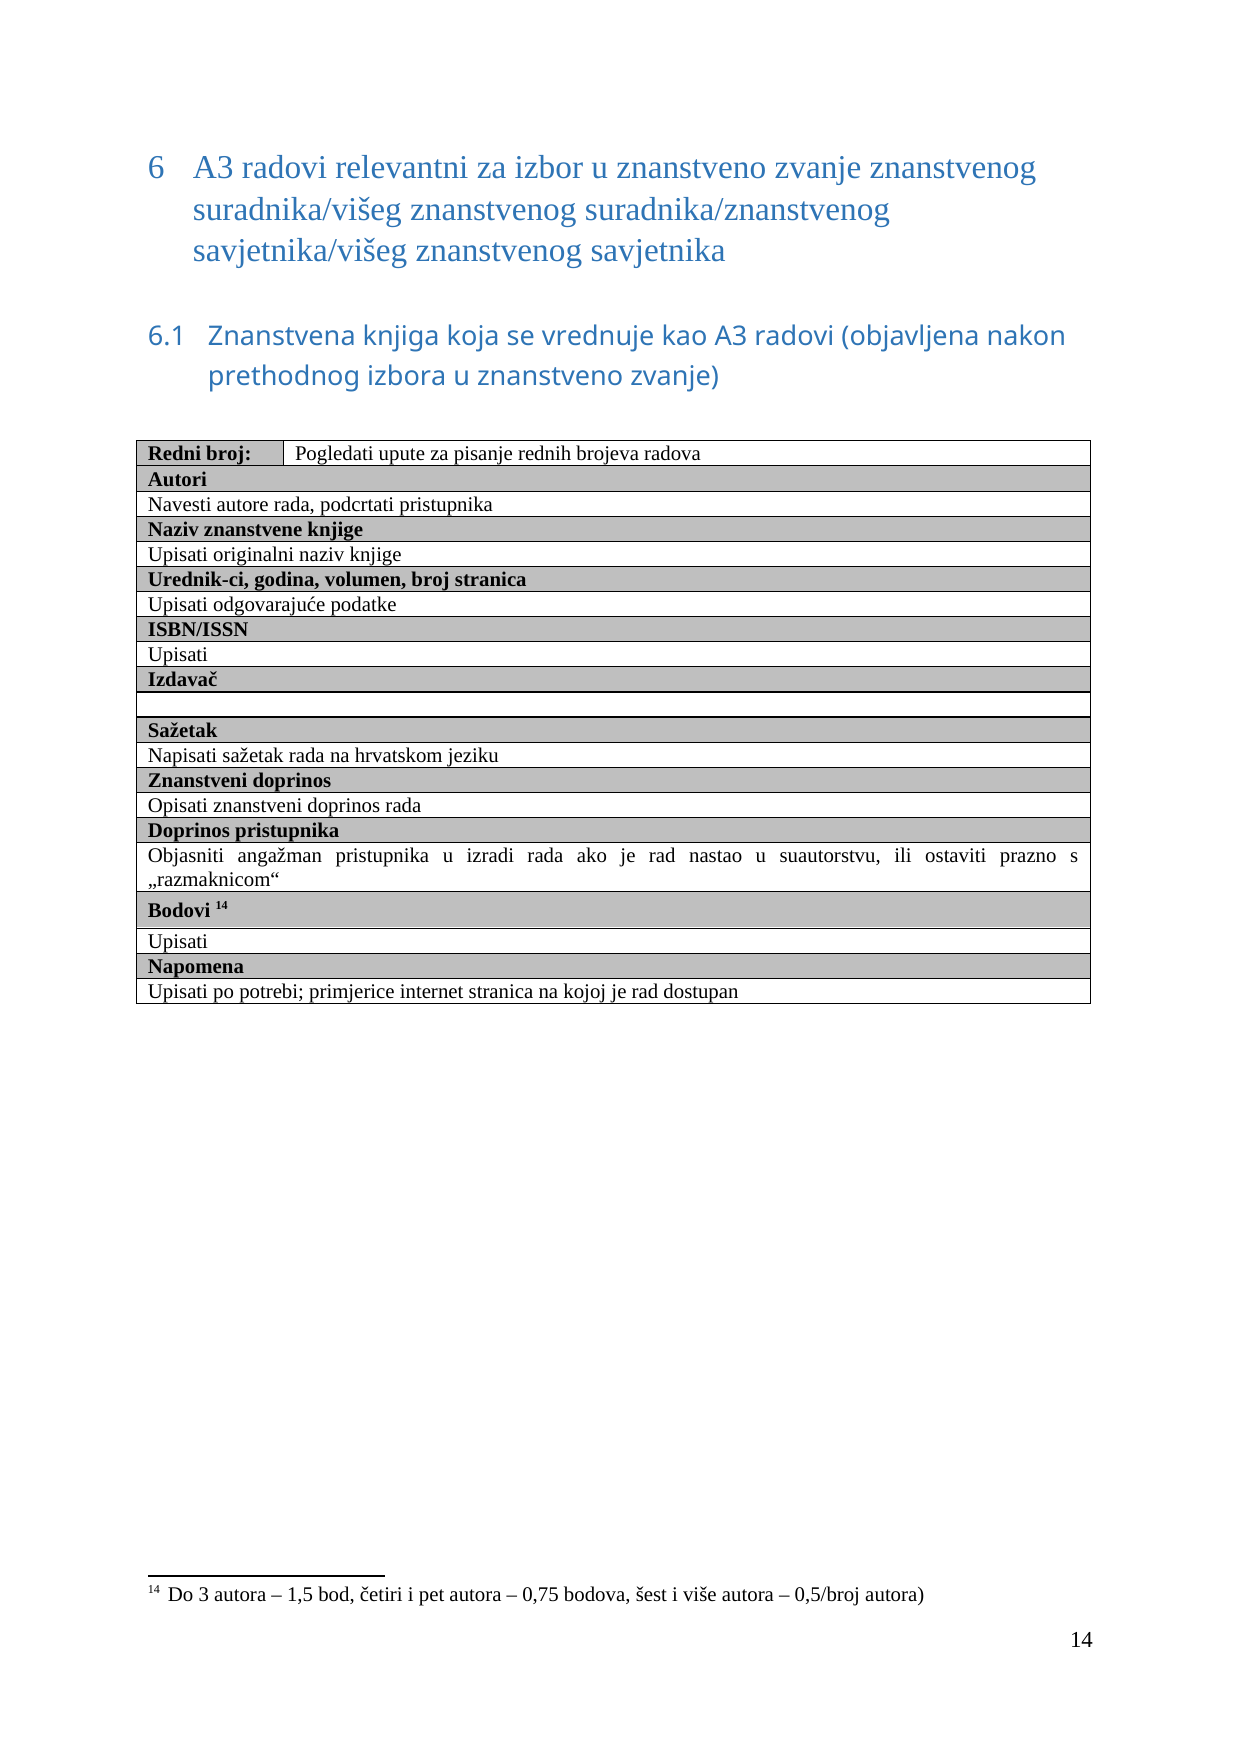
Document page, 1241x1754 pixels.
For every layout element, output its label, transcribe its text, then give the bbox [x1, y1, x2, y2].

table_cell Doprinos pristupnika [137, 818, 1090, 842]
subtitle Znanstvena knjiga koja se vrednuje kao A3 radovi (objavljena nakon prethodnog izbora u znanstveno zvanje) [148, 317, 1093, 393]
table_header Redni broj: [137, 441, 283, 465]
table_cell Upisati originalni naziv knjige [137, 542, 1090, 566]
table_cell Znanstveni doprinos [137, 768, 1090, 792]
table_cell ISBN/ISSN [137, 617, 1090, 641]
table_cell Objasniti angažman pristupnika u izradi rada ako je rad nastao u suautorstvu, ili ostaviti prazno s „razmaknicom“ [137, 843, 1090, 891]
table_cell Upisati [137, 929, 1090, 953]
table_cell Napomena [137, 954, 1090, 978]
table_cell Autori [137, 466, 1090, 491]
table_cell Naziv znanstvene knjige [137, 517, 1090, 541]
table_cell [137, 693, 1090, 716]
table_cell Urednik-ci, godina, volumen, broj stranica [137, 567, 1090, 591]
table_cell Bodovi [137, 892, 1090, 927]
table_cell Izdavač [137, 667, 1090, 691]
subtitle A3 radovi relevantni za izbor u znanstveno zvanje znanstvenog suradnika/višeg znanstvenog suradnika/znanstvenog savjetnika/višeg znanstvenog savjetnika [148, 148, 1093, 269]
table_cell Sažetak [137, 718, 1090, 742]
